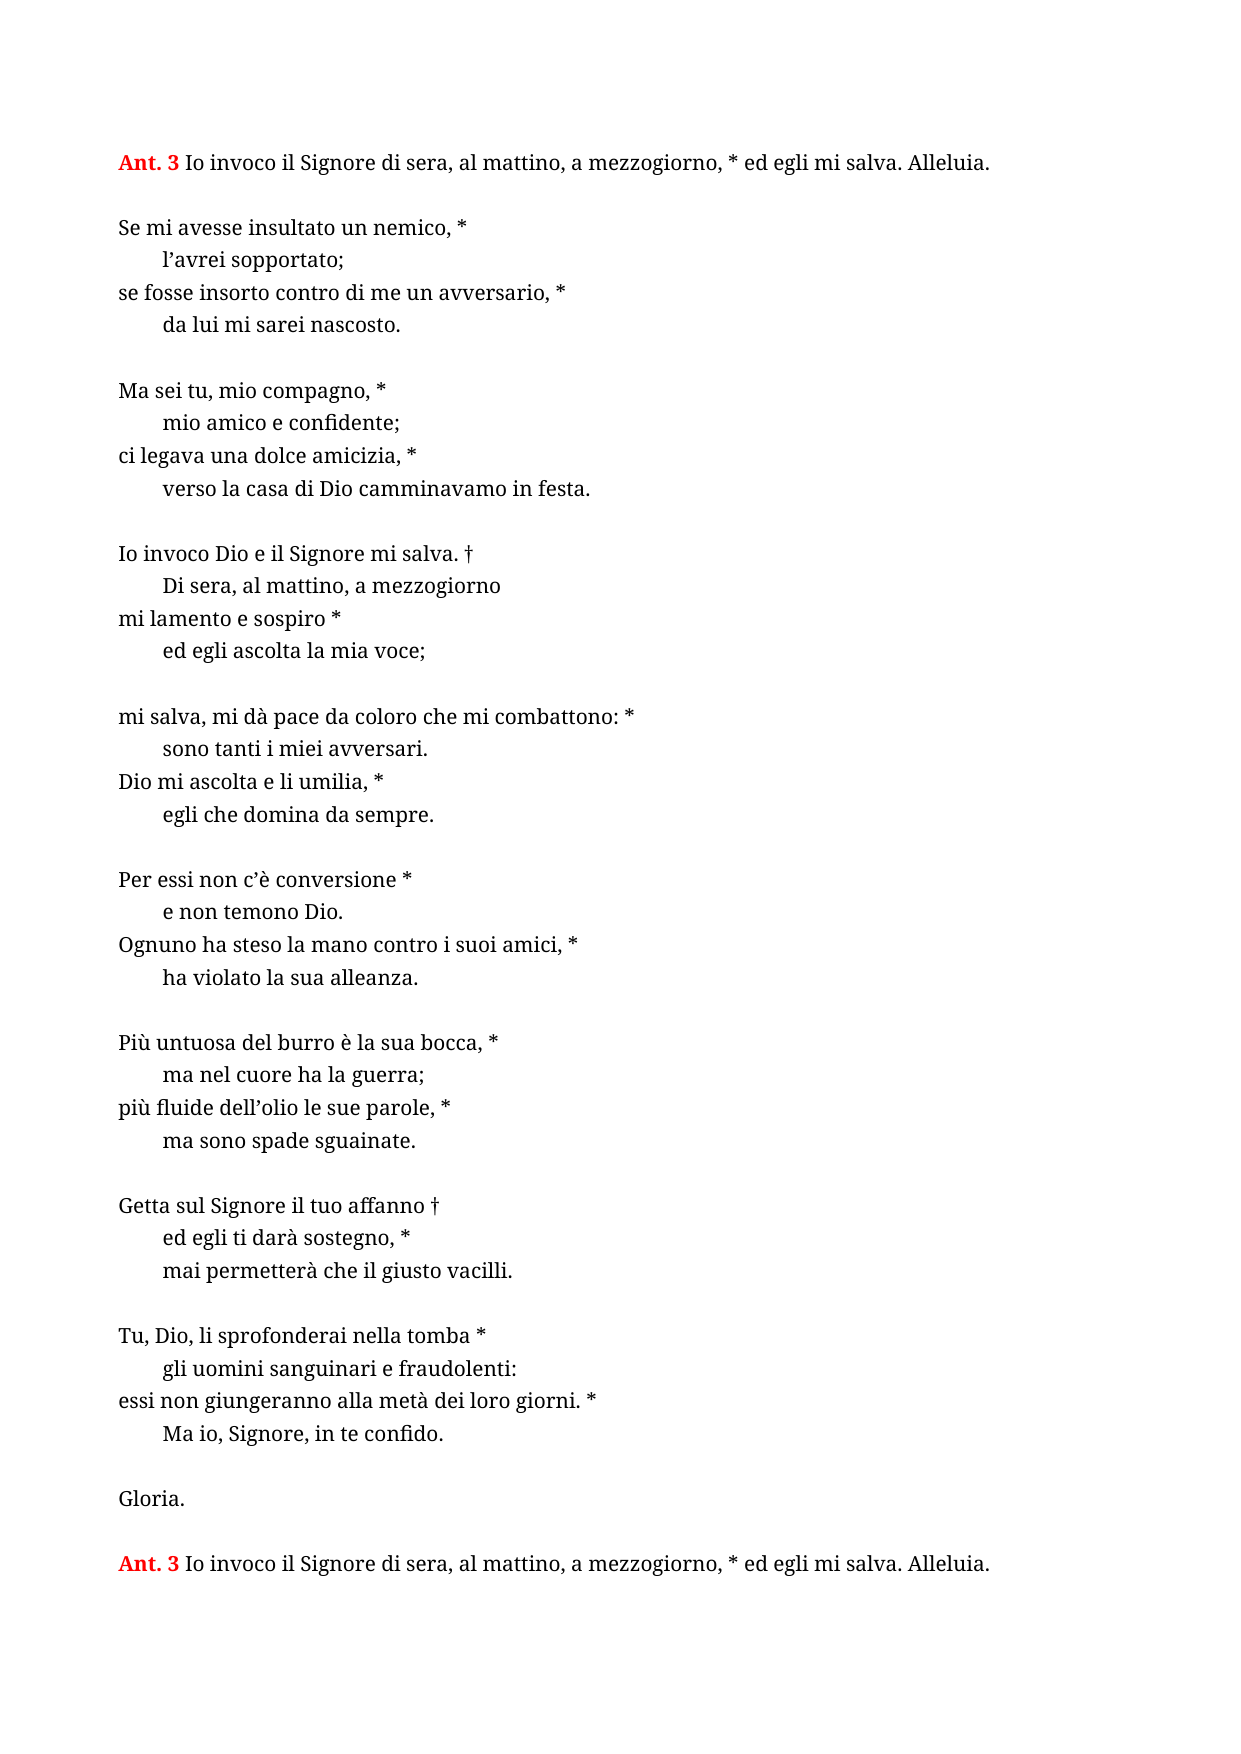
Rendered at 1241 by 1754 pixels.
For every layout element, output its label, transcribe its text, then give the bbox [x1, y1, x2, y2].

text ma nel cuore ha la guerra; [118, 1061, 1122, 1089]
text Se mi avesse insultato un nemico, * [118, 213, 1122, 241]
text Getta sul Signore il tuo affanno † [118, 1191, 1122, 1219]
text più fluide dell’olio le sue parole, * [118, 1093, 1122, 1122]
text Ma sei tu, mio compagno, * [118, 376, 1122, 404]
text Per essi non c’è conversione * [118, 865, 1122, 893]
text Io invoco Dio e il Signore mi salva. † [118, 539, 1122, 567]
text ed egli ti darà sostegno, * [118, 1223, 1122, 1252]
text Di sera, al mattino, a mezzogiorno [118, 571, 1122, 600]
text mi lamento e sospiro * [118, 604, 1122, 632]
text verso la casa di Dio camminavamo in festa. [118, 474, 1122, 502]
text essi non giungeranno alla metà dei loro giorni. * [118, 1387, 1122, 1415]
text Tu, Dio, li sprofonderai nella tomba * [118, 1321, 1122, 1350]
text se fosse insorto contro di me un avversario, * [118, 278, 1122, 306]
text ci legava una dolce amicizia, * [118, 441, 1122, 469]
text e non temono Dio. [118, 897, 1122, 926]
text l’avrei sopportato; [118, 245, 1122, 274]
text ha violato la sua alleanza. [118, 963, 1122, 991]
text Ma io, Signore, in te confido. [118, 1419, 1122, 1448]
text mi salva, mi dà pace da coloro che mi combattono: * [118, 702, 1122, 730]
text Ant. 3 Io invoco il Signore di sera, al mattino, a mezzogiorno, * ed egli mi salva. Alleluia. [118, 1549, 1122, 1578]
text da lui mi sarei nascosto. [118, 311, 1122, 339]
text sono tanti i miei avversari. [118, 734, 1122, 763]
text mai permetterà che il giusto vacilli. [118, 1256, 1122, 1284]
text ed egli ascolta la mia voce; [118, 637, 1122, 665]
text mio amico e confidente; [118, 408, 1122, 437]
text ma sono spade sguainate. [118, 1126, 1122, 1154]
text egli che domina da sempre. [118, 800, 1122, 828]
text Gloria. [118, 1484, 1122, 1513]
text Ognuno ha steso la mano contro i suoi amici, * [118, 930, 1122, 958]
text Dio mi ascolta e li umilia, * [118, 767, 1122, 796]
text Più untuosa del burro è la sua bocca, * [118, 1028, 1122, 1056]
text Ant. 3 Io invoco il Signore di sera, al mattino, a mezzogiorno, * ed egli mi salva. Alleluia. [118, 148, 1122, 176]
text gli uomini sanguinari e fraudolenti: [118, 1354, 1122, 1382]
